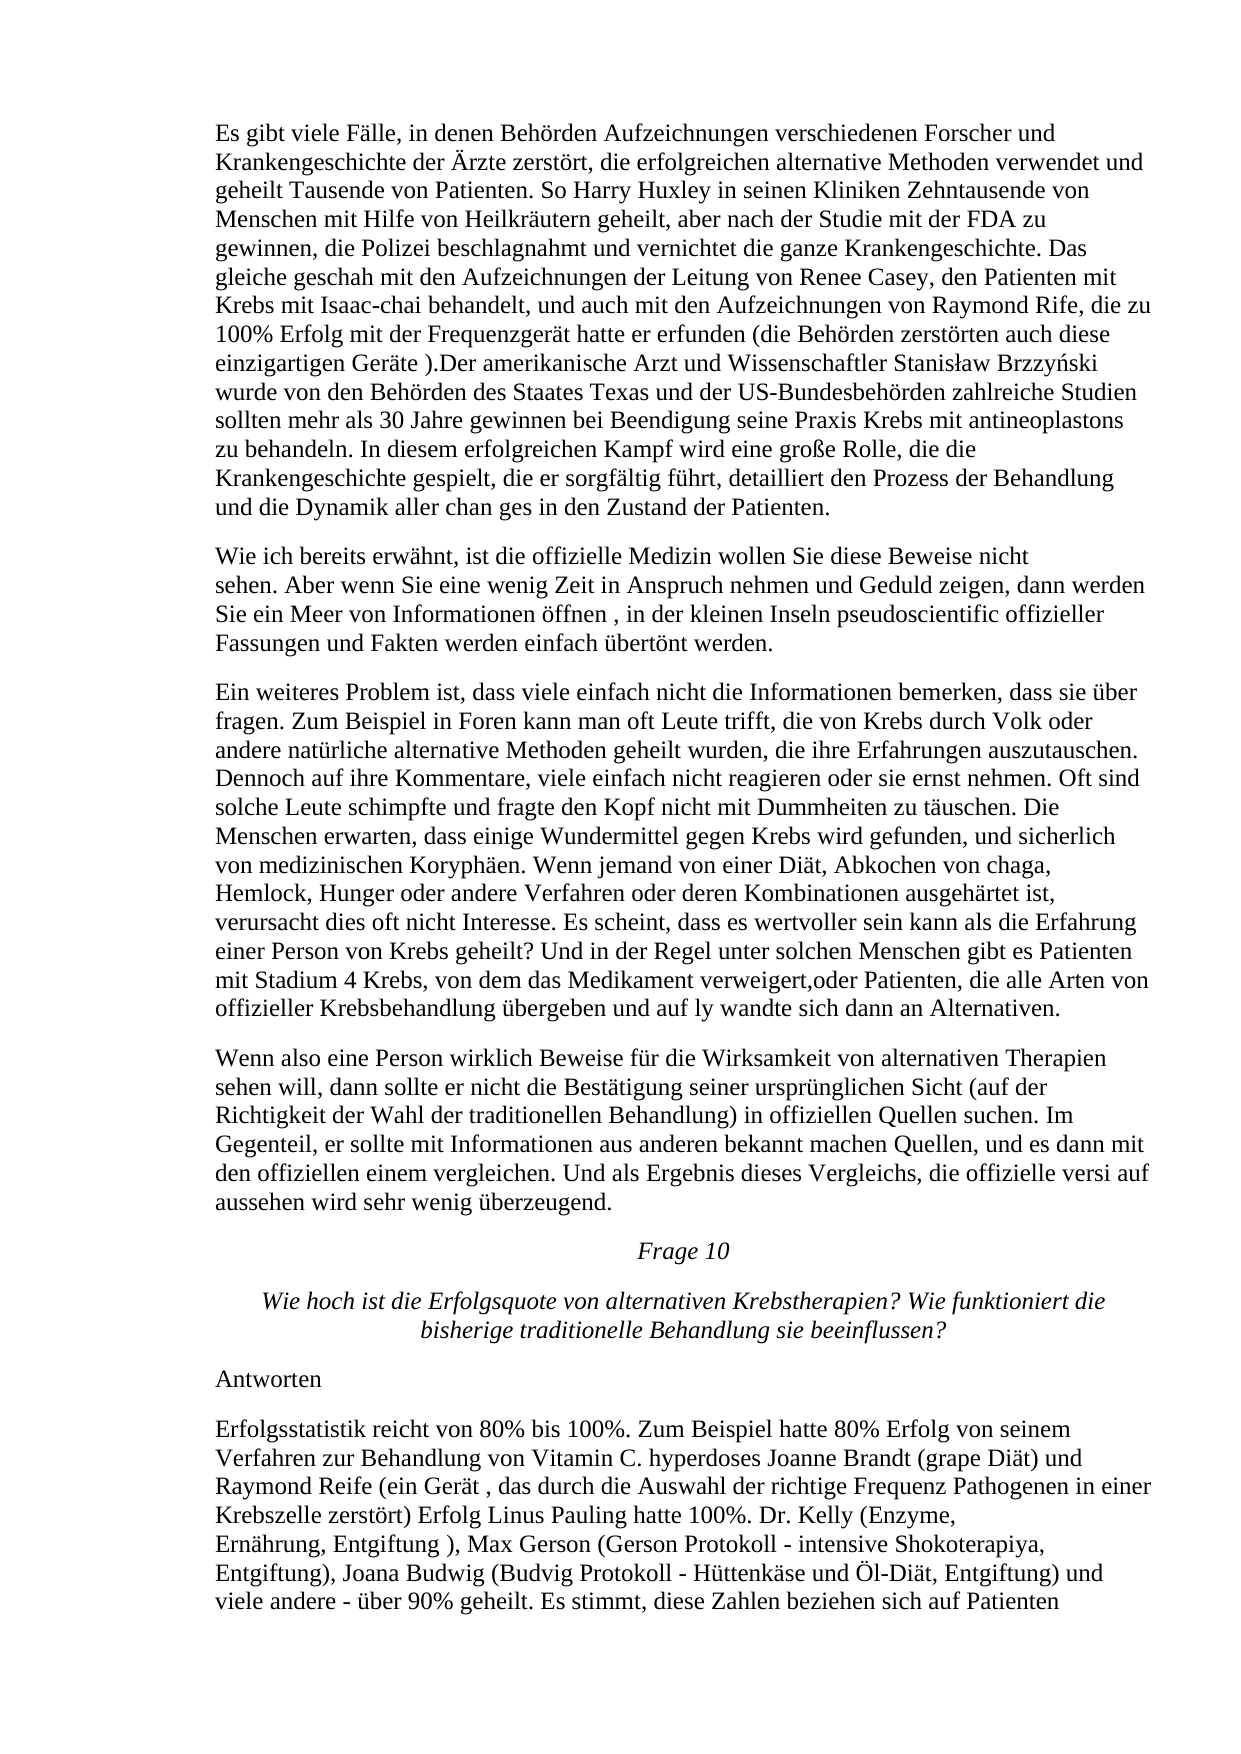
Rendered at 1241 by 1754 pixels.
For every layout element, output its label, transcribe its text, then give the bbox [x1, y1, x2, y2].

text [215, 1414, 1152, 1615]
text Wie ich bereits erwähnt, ist die offizielle Medizin wollen Sie diese Beweise nicht sehen. Aber wenn Sie eine wenig Zeit in Anspruch nehmen und Geduld zeigen, dann werden Sie ein Meer von Informationen öffnen , in der kleinen Inseln pseudoscientific offizieller Fassungen und Fakten werden einfach übertönt werden. [215, 541, 1152, 656]
text Wenn also eine Person wirklich Beweise für die Wirksamkeit von alternativen Therapien sehen will, dann sollte er nicht die Bestätigung seiner ursprünglichen Sicht (auf der Richtigkeit der Wahl der traditionellen Behandlung) in offiziellen Quellen suchen. Im Gegenteil, er sollte mit Informationen aus anderen bekannt machen Quellen, und es dann mit den offiziellen einem vergleichen. Und als Ergebnis dieses Vergleichs, die offizielle versi auf aussehen wird sehr wenig überzeugend. [215, 1043, 1152, 1216]
text Es gibt viele Fälle, in denen Behörden Aufzeichnungen verschiedenen Forscher und Krankengeschichte der Ärzte zerstört, die erfolgreichen alternative Methoden verwendet und geheilt Tausende von Patienten. So Harry Huxley in seinen Kliniken Zehntausende von Menschen mit Hilfe von Heilkräutern geheilt, aber nach der Studie mit der FDA zu gewinnen, die Polizei beschlagnahmt und vernichtet die ganze Krankengeschichte. Das gleiche geschah mit den Aufzeichnungen der Leitung von Renee Casey, den Patienten mit Krebs mit Isaac-chai behandelt, und auch mit den Aufzeichnungen von Raymond Rife, die zu 100% Erfolg mit der Frequenzgerät hatte er erfunden (die Behörden zerstörten auch diese einzigartigen Geräte ).Der amerikanische Arzt und Wissenschaftler Stanisław Brzzyński wurde von den Behörden des Staates Texas und der US-Bundesbehörden zahlreiche Studien sollten mehr als 30 Jahre gewinnen bei Beendigung seine Praxis Krebs mit antineoplastons zu behandeln. In diesem erfolgreichen Kampf wird eine große Rolle, die die Krankengeschichte gespielt, die er sorgfältig führt, detailliert den Prozess der Behandlung und die Dynamik aller chan ges in den Zustand der Patienten. [215, 118, 1152, 521]
text Antworten [215, 1364, 1152, 1393]
text Frage 10 [215, 1236, 1152, 1265]
text Ein weiteres Problem ist, dass viele einfach nicht die Informationen bemerken, dass sie über fragen. Zum Beispiel in Foren kann man oft Leute trifft, die von Krebs durch Volk oder andere natürliche alternative Methoden geheilt wurden, die ihre Erfahrungen auszutauschen. Dennoch auf ihre Kommentare, viele einfach nicht reagieren oder sie ernst nehmen. Oft sind solche Leute schimpfte und fragte den Kopf nicht mit Dummheiten zu täuschen. Die Menschen erwarten, dass einige Wundermittel gegen Krebs wird gefunden, und sicherlich von medizinischen Koryphäen. Wenn jemand von einer Diät, Abkochen von chaga, Hemlock, Hunger oder andere Verfahren oder deren Kombinationen ausgehärtet ist, verursacht dies oft nicht Interesse. Es scheint, dass es wertvoller sein kann als die Erfahrung einer Person von Krebs geheilt? Und in der Regel unter solchen Menschen gibt es Patienten mit Stadium 4 Krebs, von dem das Medikament verweigert,oder Patienten, die alle Arten von offizieller Krebsbehandlung übergeben und auf ly wandte sich dann an Alternativen. [215, 677, 1152, 1022]
text Wie hoch ist die Erfolgsquote von alternativen Krebstherapien? Wie funktioniert die bisherige traditionelle Behandlung sie beeinflussen? [215, 1286, 1152, 1343]
